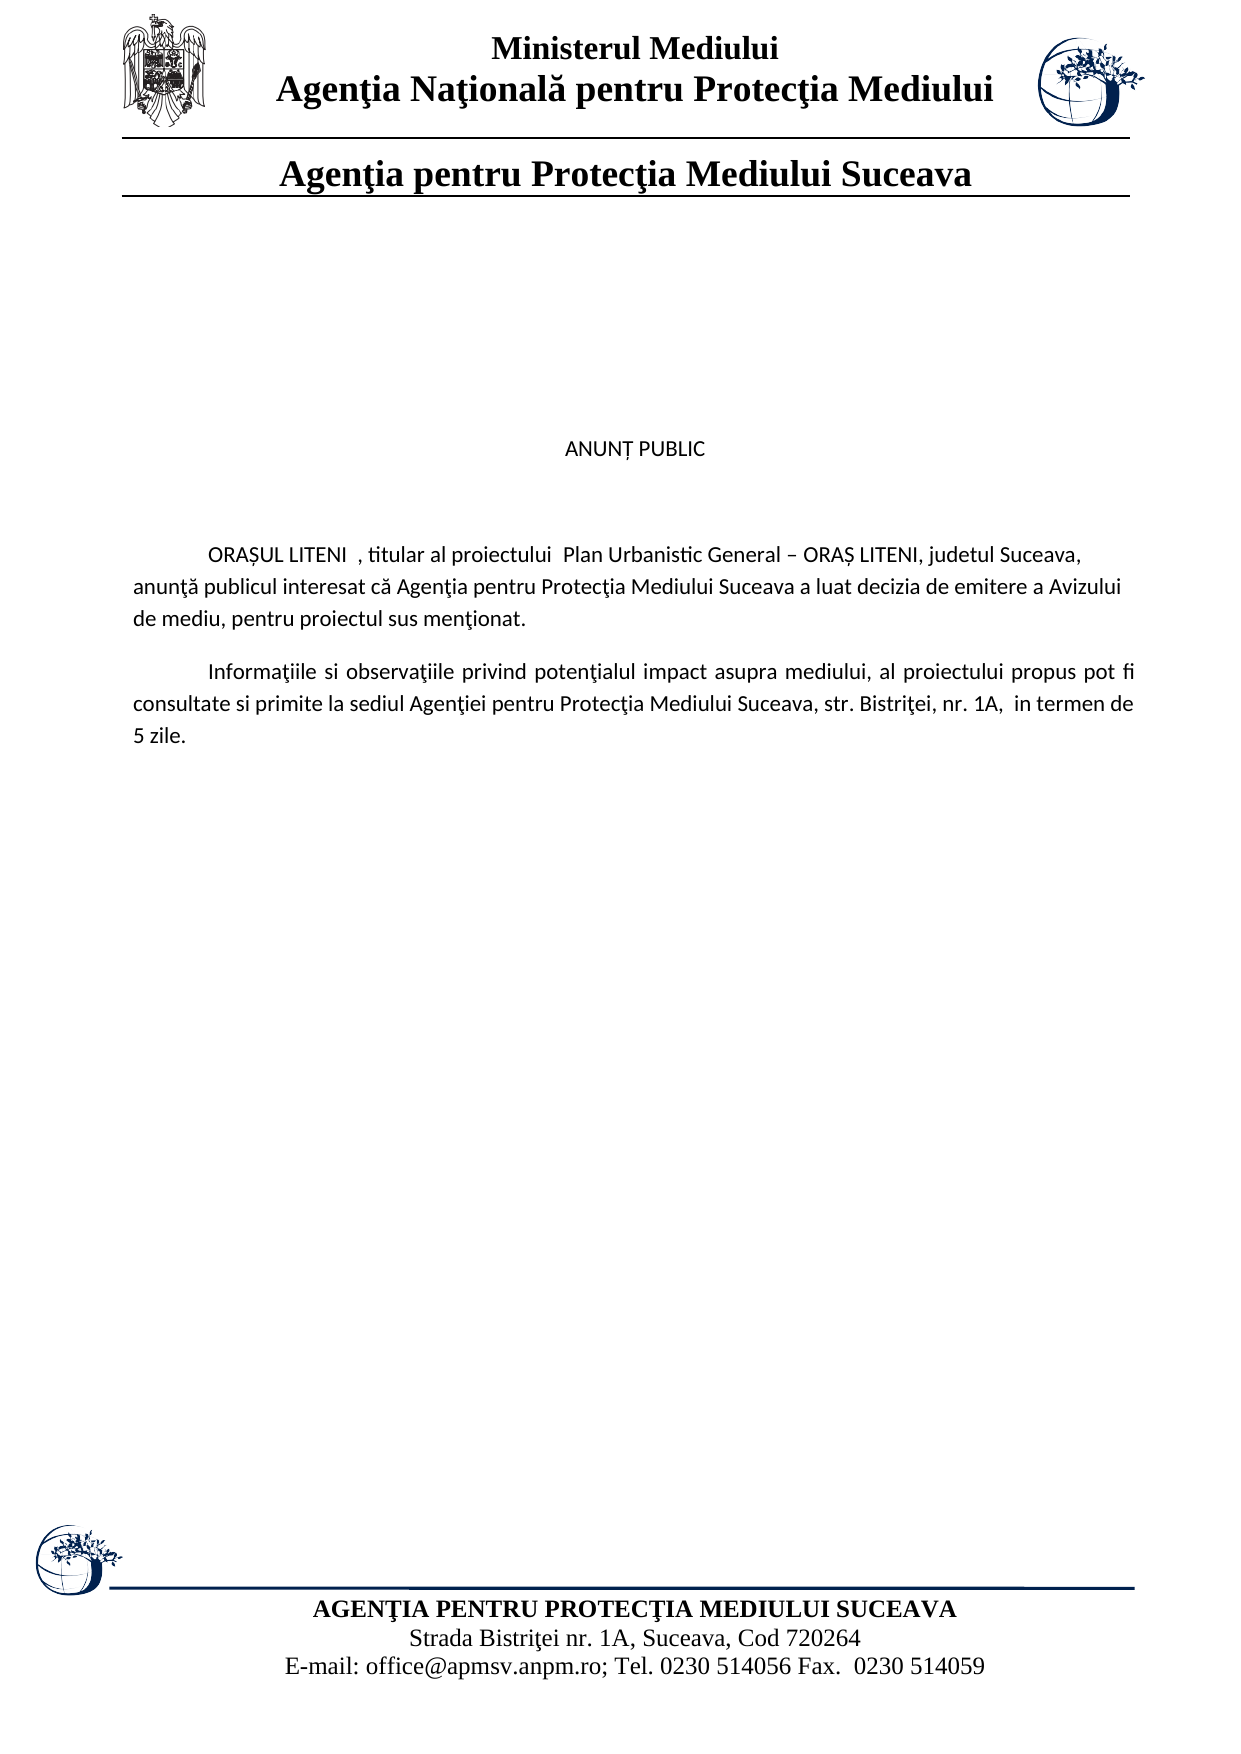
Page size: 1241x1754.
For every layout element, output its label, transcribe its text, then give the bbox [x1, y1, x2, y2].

text ORAȘUL LITENI , titular al proiectului Plan Urbanistic General – ORAȘ LITENI, judetul Suceava, anunţă publicul interesat că Agenţia pentru Protecţia Mediului Suceava a luat decizia de emitere a Avizului de mediu, pentru proiectul sus menţionat. [133, 540, 1137, 632]
text Informaţiile si observaţiile privind potenţialul impact asupra mediului, al proiectului propus pot fi consultate si primite la sediul Agenţiei pentru Protecţia Mediului Suceava, str. Bistriţei, nr. 1A, in termen de 5 zile. [133, 657, 1137, 749]
text ANUNȚ PUBLIC [133, 434, 1137, 462]
